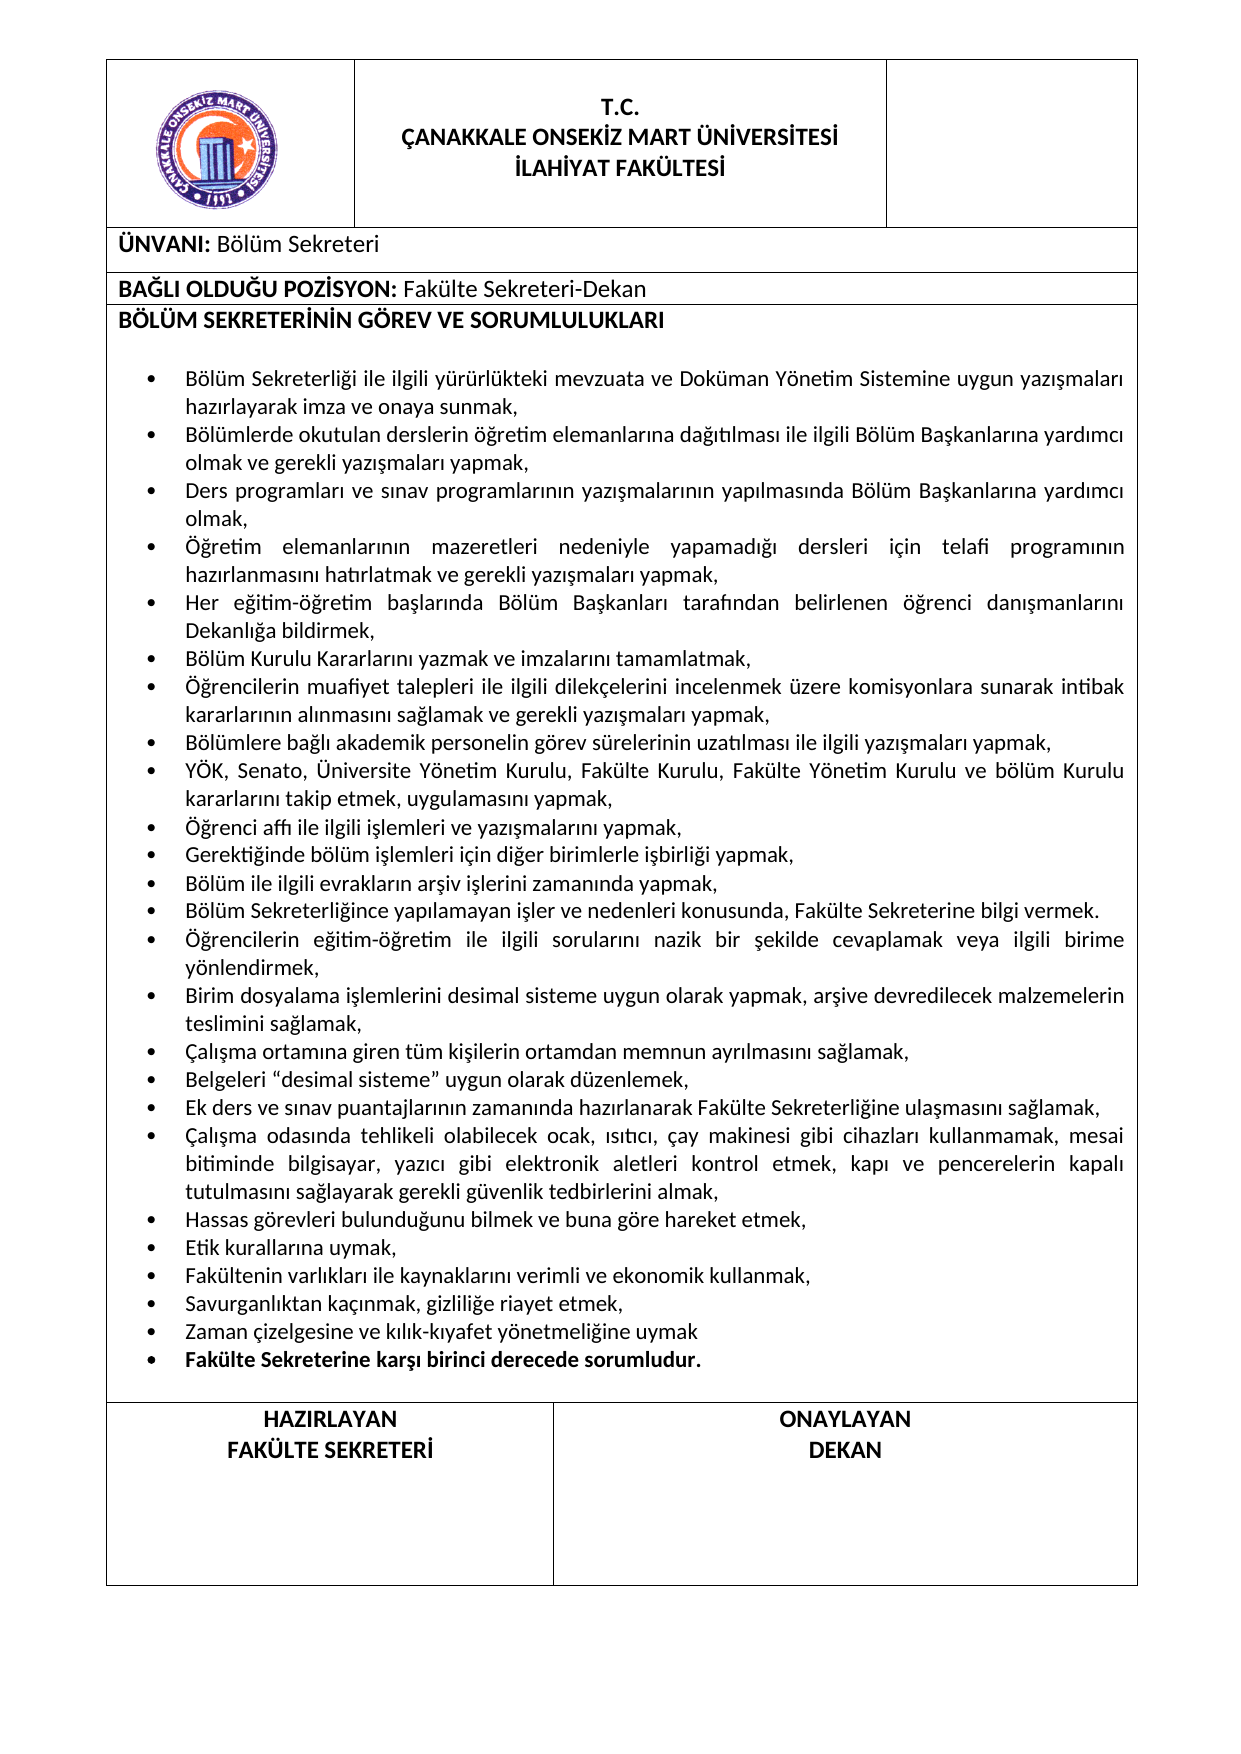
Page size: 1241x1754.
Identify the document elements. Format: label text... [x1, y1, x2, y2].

table_cell HAZIRLAYAN FAKÜLTE SEKRETERİ [107, 1403, 553, 1585]
table_cell BÖLÜM SEKRETERİNİN GÖREV VE SORUMLULUKLARI Bölüm Sekreterliği ile ilgili yürürlükteki mevzuata ve Doküman Yönetim Sistemine uygun yazışmaları hazırlayarak imza ve onaya sunmak, Bölümlerde okutulan derslerin öğretim elemanlarına dağıtılması ile ilgili Bölüm Başkanlarına yardımcı olmak ve gerekli yazışmaları yapmak, Ders programları ve sınav programlarının yazışmalarının yapılmasında Bölüm Başkanlarına yardımcı olmak, Öğretim elemanlarının mazeretleri nedeniyle yapamadığı dersleri için telafi programının hazırlanmasını hatırlatmak ve gerekli yazışmaları yapmak, Her eğitim-öğretim başlarında Bölüm Başkanları tarafından belirlenen öğrenci danışmanlarını Dekanlığa bildirmek, Bölüm Kurulu Kararlarını yazmak ve imzalarını tamamlatmak, Öğrencilerin muafiyet talepleri ile ilgili dilekçelerini incelenmek üzere komisyonlara sunarak intibak kararlarının alınmasını sağlamak ve gerekli yazışmaları yapmak, Bölümlere bağlı akademik personelin görev sürelerinin uzatılması ile ilgili yazışmaları yapmak, YÖK, Senato, Üniversite Yönetim Kurulu, Fakülte Kurulu, Fakülte Yönetim Kurulu ve bölüm Kurulu kararlarını takip etmek, uygulamasını yapmak, Öğrenci affı ile ilgili işlemleri ve yazışmalarını yapmak, Gerektiğinde bölüm işlemleri için diğer birimlerle işbirliği yapmak, Bölüm ile ilgili evrakların arşiv işlerini zamanında yapmak, Bölüm Sekreterliğince yapılamayan işler ve nedenleri konusunda, Fakülte Sekreterine bilgi vermek. Öğrencilerin eğitim-öğretim ile ilgili sorularını nazik bir şekilde cevaplamak veya ilgili birime yönlendirmek, Birim dosyalama işlemlerini desimal sisteme uygun olarak yapmak, arşive devredilecek malzemelerin teslimini sağlamak, Çalışma ortamına giren tüm kişilerin ortamdan memnun ayrılmasını sağlamak, Belgeleri “desimal sisteme” uygun olarak düzenlemek, Ek ders ve sınav puantajlarının zamanında hazırlanarak Fakülte Sekreterliğine ulaşmasını sağlamak, Çalışma odasında tehlikeli olabilecek ocak, ısıtıcı, çay makinesi gibi cihazları kullanmamak, mesai bitiminde bilgisayar, yazıcı gibi elektronik aletleri kontrol etmek, kapı ve pencerelerin kapalı tutulmasını sağlayarak gerekli güvenlik tedbirlerini almak, Hassas görevleri bulunduğunu bilmek ve buna göre hareket etmek, Etik kurallarına uymak, Fakültenin varlıkları ile kaynaklarını verimli ve ekonomik kullanmak, Savurganlıktan kaçınmak, gizliliğe riayet etmek, Zaman çizelgesine ve kılık-kıyafet yönetmeliğine uymak Fakülte Sekreterine karşı birinci derecede sorumludur. [107, 305, 1137, 1402]
table_header [887, 60, 1137, 227]
table_header T.C. ÇANAKKALE ONSEKİZ MART ÜNİVERSİTESİ İLAHİYAT FAKÜLTESİ [355, 60, 886, 227]
table_cell BAĞLI OLDUĞU POZİSYON: Fakülte Sekreteri-Dekan [107, 273, 1137, 303]
table_cell ONAYLAYAN DEKAN [554, 1403, 1137, 1585]
table_header [107, 60, 354, 227]
table_cell ÜNVANI: Bölüm Sekreteri [107, 228, 1137, 272]
